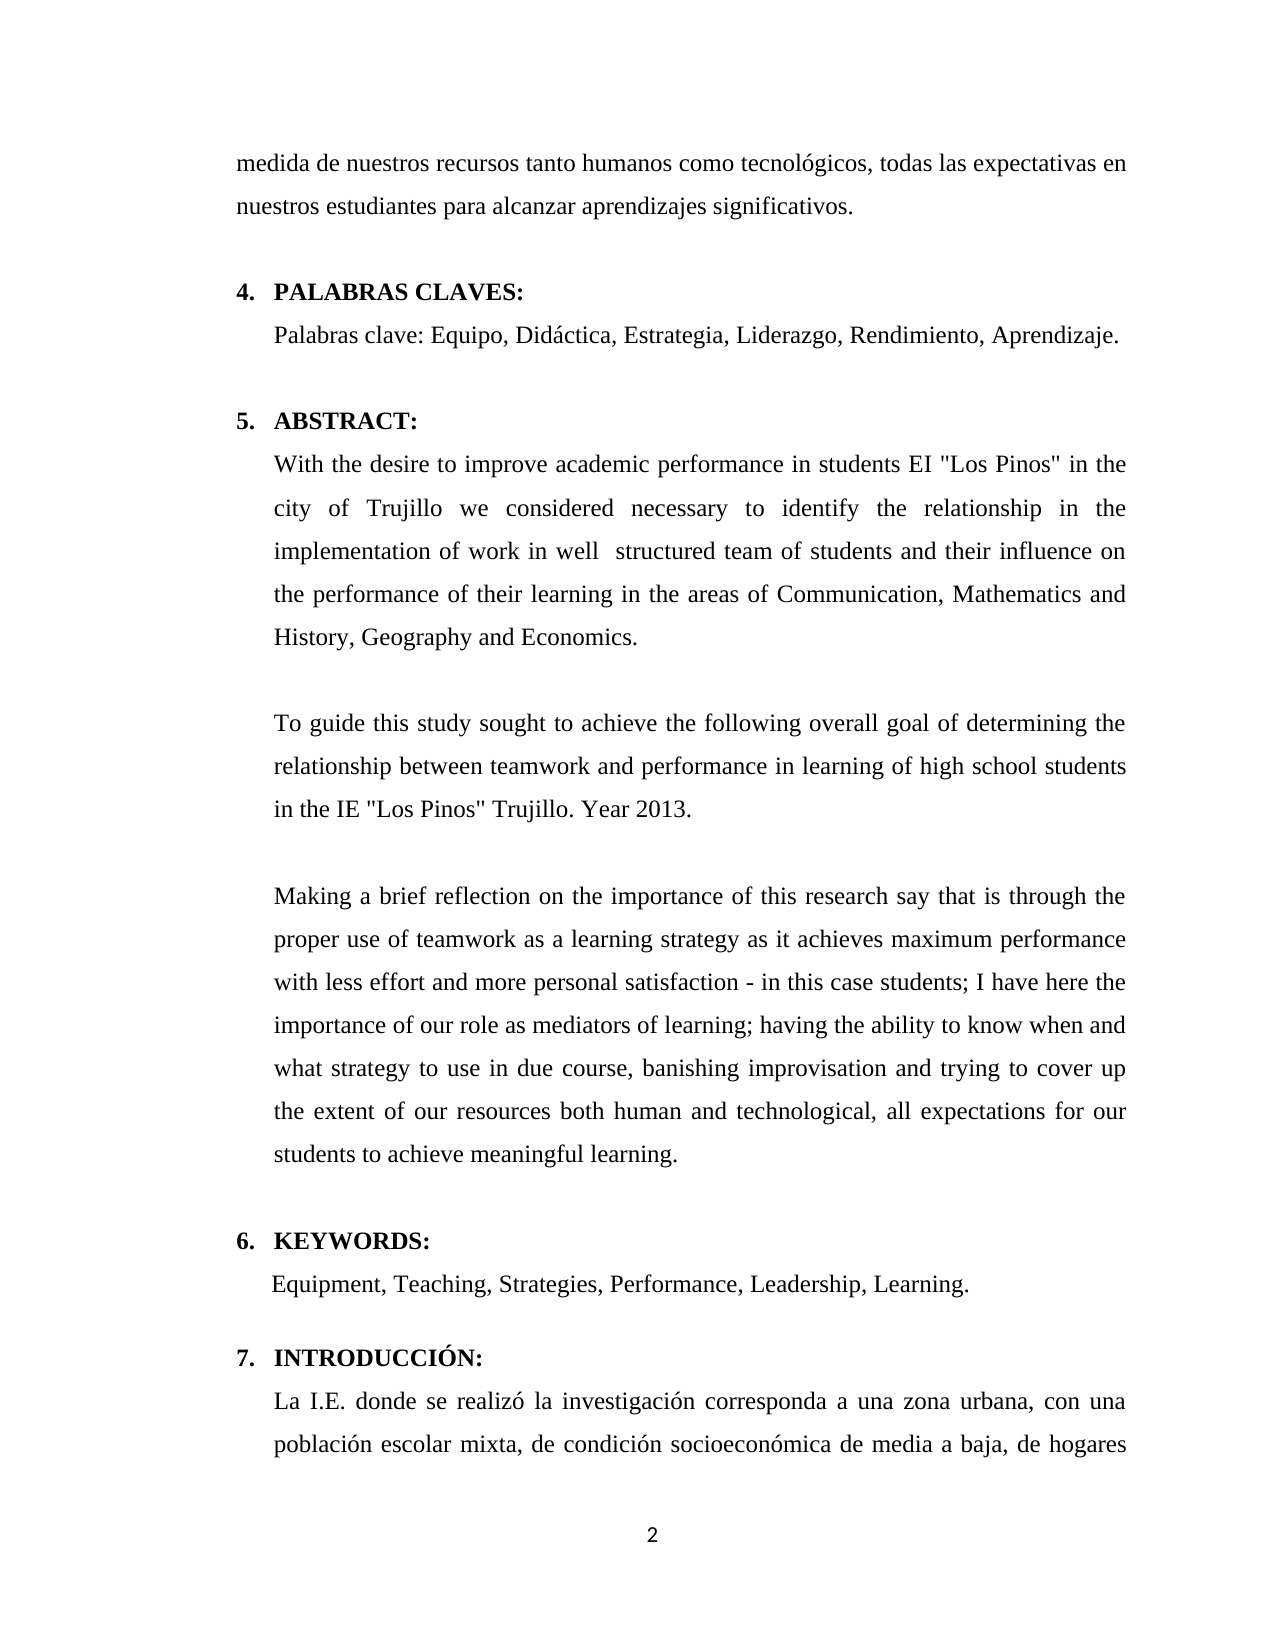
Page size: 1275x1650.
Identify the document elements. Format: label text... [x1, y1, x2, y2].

list Making a brief reflection on the importance of this research say that is through the proper use of teamwork as a learning strategy as it achieves maximum performance with less effort and more personal satisfaction - in this case students; I have here the importance of our role as mediators of learning; having the ability to know when and what strategy to use in due course, banishing improvisation and trying to cover up the extent of our resources both human and technological, all expectations for our students to achieve meaningful learning. [274, 881, 1127, 1168]
list With the desire to improve academic performance in students EI "Los Pinos" in the city of Trujillo we considered necessary to identify the relationship in the implementation of work in well structured team of students and their influence on the performance of their learning in the areas of Communication, Mathematics and History, Geography and Economics. [274, 449, 1127, 651]
list ABSTRACT: [236, 406, 1127, 435]
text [236, 148, 1127, 219]
list To guide this study sought to achieve the following overall goal of determining the relationship between teamwork and performance in learning of high school students in the IE "Los Pinos" Trujillo. Year 2013. [274, 708, 1127, 823]
list Equipment, Teaching, Strategies, Performance, Leadership, Learning. [252, 1269, 1127, 1298]
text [274, 1386, 1127, 1458]
list INTRODUCCIÓN: [236, 1343, 1127, 1372]
list Palabras clave: Equipo, Didáctica, Estrategia, Liderazgo, Rendimiento, Aprendizaje. [274, 320, 1127, 349]
list KEYWORDS: [236, 1226, 1127, 1254]
list PALABRAS CLAVES: [236, 277, 1127, 306]
